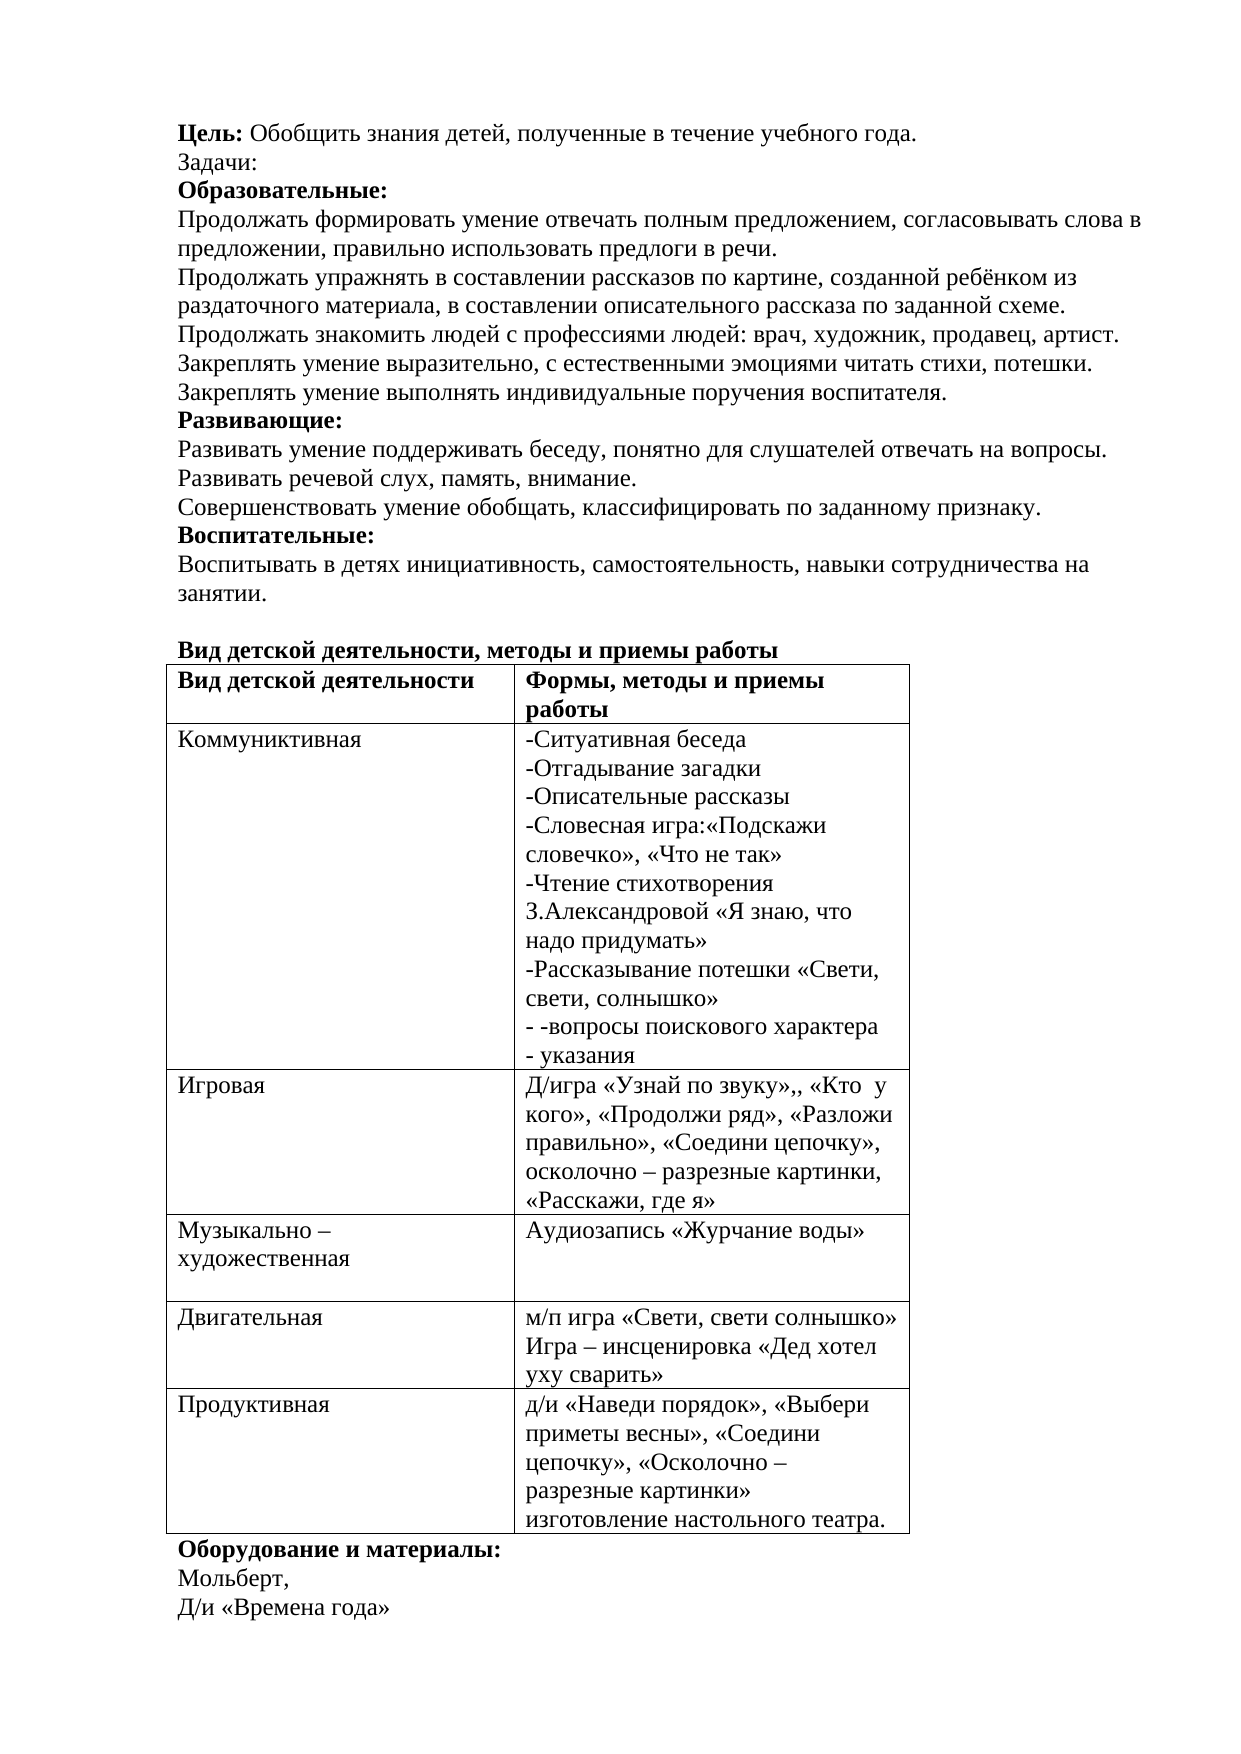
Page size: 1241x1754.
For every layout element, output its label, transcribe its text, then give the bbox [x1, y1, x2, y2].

table_cell Музыкально –художественная [167, 1215, 514, 1301]
text Задачи: [177, 147, 1152, 176]
text Образовательные: [177, 176, 1152, 204]
table_cell м/п игра «Свети, свети солнышко» Игра – инсценировка «Дед хотел уху сварить» [515, 1302, 909, 1388]
table_cell Д/игра «Узнай по звуку»,, «Кто у кого», «Продолжи ряд», «Разложи правильно», «Соедини цепочку», осколочно – разрезные картинки, «Расскажи, где я» [515, 1070, 909, 1214]
text Совершенствовать умение обобщать, классифицировать по заданному признаку. [177, 492, 1152, 521]
text Закреплять умение выполнять индивидуальные поручения воспитателя. [177, 377, 1152, 406]
table_header Вид детской деятельности [167, 665, 514, 723]
table_header Формы, методы и приемы работы [515, 665, 909, 723]
text Цель: Обобщить знания детей, полученные в течение учебного года. [177, 118, 1152, 147]
text Мольберт, [177, 1563, 1152, 1592]
text Вид детской деятельности, методы и приемы работы [177, 636, 1152, 664]
text Продолжать упражнять в составлении рассказов по картине, созданной ребёнком из раздаточного материала, в составлении описательного рассказа по заданной схеме. [177, 262, 1152, 319]
table_cell Аудиозапись «Журчание воды» [515, 1215, 909, 1301]
text Продолжать знакомить людей с профессиями людей: врач, художник, продавец, артист. [177, 319, 1152, 348]
table_cell Игровая [167, 1070, 514, 1214]
text Развивать речевой слух, память, внимание. [177, 463, 1152, 492]
text Оборудование и материалы: [177, 1534, 1152, 1563]
table_cell д/и «Наведи порядок», «Выбери приметы весны», «Соедини цепочку», «Осколочно – разрезные картинки» изготовление настольного театра. [515, 1389, 909, 1533]
table_cell Коммуниктивная [167, 724, 514, 1069]
table_cell Продуктивная [167, 1389, 514, 1533]
text Воспитывать в детях инициативность, самостоятельность, навыки сотрудничества на занятии. [177, 549, 1152, 607]
table_cell Двигательная [167, 1302, 514, 1388]
text Продолжать формировать умение отвечать полным предложением, согласовывать слова в предложении, правильно использовать предлоги в речи. [177, 204, 1152, 262]
text Развивать умение поддерживать беседу, понятно для слушателей отвечать на вопросы. [177, 434, 1152, 463]
text Д/и «Времена года» [177, 1592, 1152, 1620]
text Развивающие: [177, 406, 1152, 434]
text Закреплять умение выразительно, с естественными эмоциями читать стихи, потешки. [177, 348, 1152, 377]
table_cell -Ситуативная беседа -Отгадывание загадки -Описательные рассказы -Словесная игра:«Подскажи словечко», «Что не так» -Чтение стихотворения З.Александровой «Я знаю, что надо придумать» -Рассказывание потешки «Свети, свети, солнышко» - -вопросы поискового характера - указания [515, 724, 909, 1069]
text Воспитательные: [177, 521, 1152, 549]
